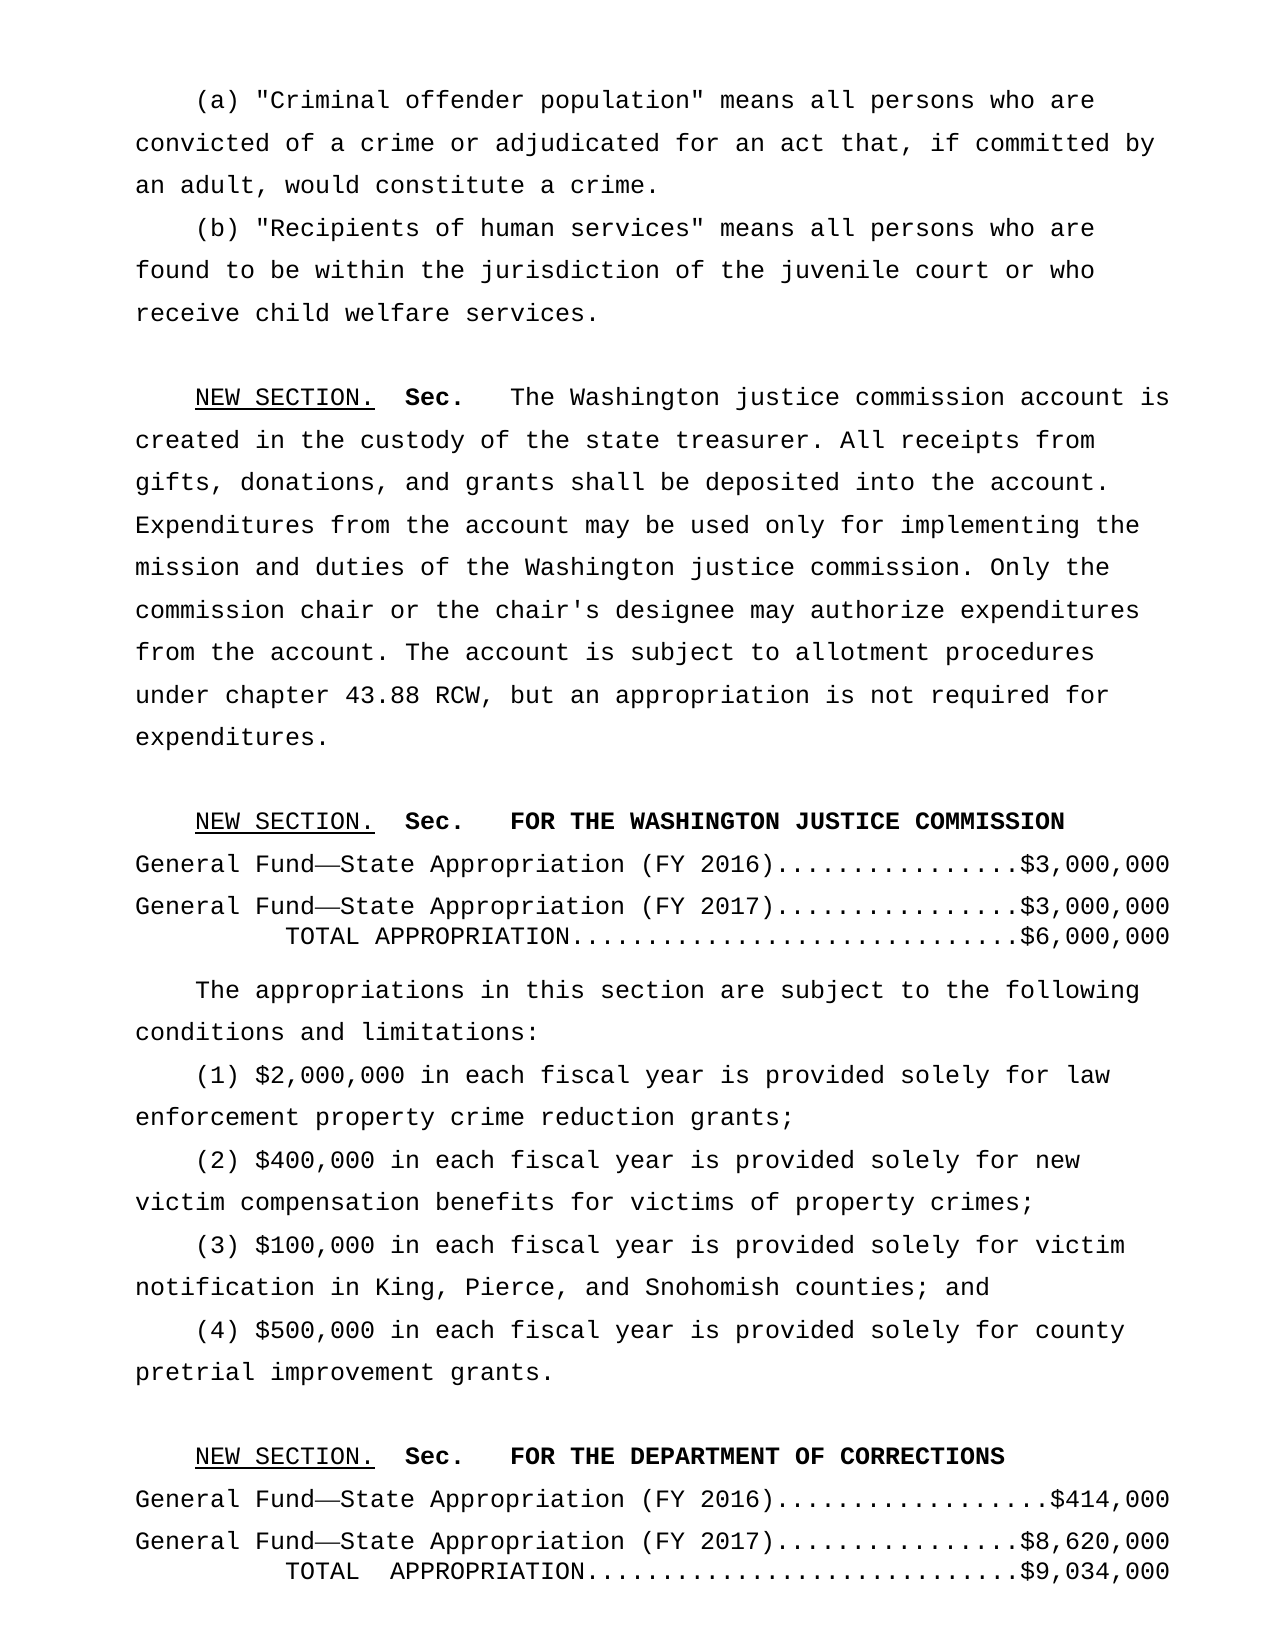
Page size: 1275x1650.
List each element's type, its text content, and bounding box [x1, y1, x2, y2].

text General Fund—State Appropriation (FY 2016) $3,000,000 [135, 838, 1170, 881]
text (4) $500,000 in each fiscal year is provided solely for county pretrial improvement grants. [135, 1304, 1170, 1389]
text NEW SECTION. Sec. FOR THE WASHINGTON JUSTICE COMMISSION [135, 796, 1170, 838]
text TOTAL APPROPRIATION $9,034,000 [135, 1558, 1170, 1587]
text (3) $100,000 in each fiscal year is provided solely for victim notification in King, Pierce, and Snohomish counties; and [135, 1219, 1170, 1304]
text The appropriations in this section are subject to the following conditions and limitations: [135, 964, 1170, 1049]
text General Fund—State Appropriation (FY 2017) $3,000,000 [135, 881, 1170, 923]
text General Fund—State Appropriation (FY 2017) $8,620,000 [135, 1516, 1170, 1558]
text TOTAL APPROPRIATION $6,000,000 [135, 923, 1170, 952]
text (1) $2,000,000 in each fiscal year is provided solely for law enforcement property crime reduction grants; [135, 1049, 1170, 1134]
text NEW SECTION. Sec. The Washington justice commission account is created in the custody of the state treasurer. All receipts from gifts, donations, and grants shall be deposited into the account. Expenditures from the account may be used only for implementing the mission and duties of the Washington justice commission. Only the commission chair or the chair's designee may authorize expenditures from the account. The account is subject to allotment procedures under chapter 43.88 RCW, but an appropriation is not required for expenditures. [135, 372, 1170, 754]
text (b) "Recipients of human services" means all persons who are found to be within the jurisdiction of the juvenile court or who receive child welfare services. [135, 202, 1170, 330]
text General Fund—State Appropriation (FY 2016) $414,000 [135, 1473, 1170, 1516]
text NEW SECTION. Sec. FOR THE DEPARTMENT OF CORRECTIONS [135, 1431, 1170, 1473]
text (2) $400,000 in each fiscal year is provided solely for new victim compensation benefits for victims of property crimes; [135, 1134, 1170, 1219]
text (a) "Criminal offender population" means all persons who are convicted of a crime or adjudicated for an act that, if committed by an adult, would constitute a crime. [135, 75, 1170, 202]
